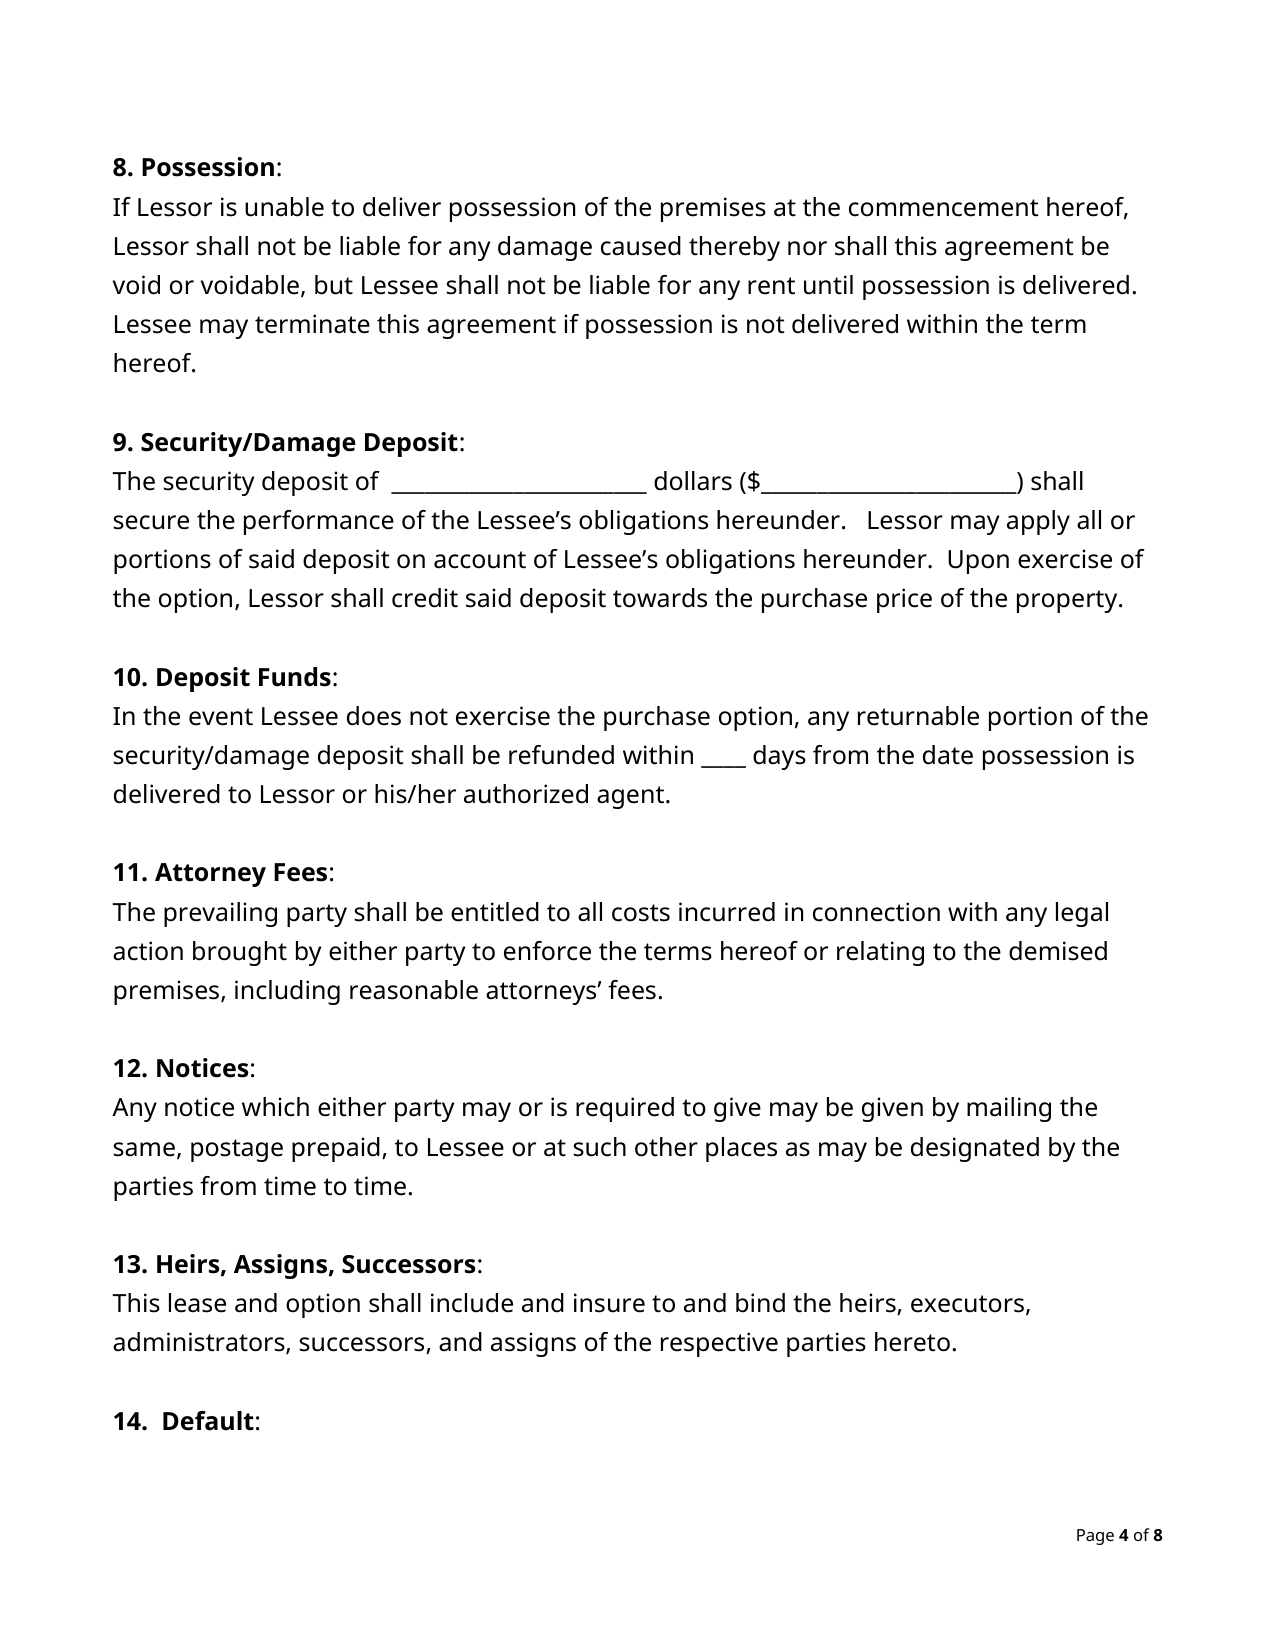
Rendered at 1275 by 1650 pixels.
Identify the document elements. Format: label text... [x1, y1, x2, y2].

text 12. Notices: [112, 1051, 1162, 1085]
text 10. Deposit Funds: [112, 659, 1162, 693]
text 14. Default: [112, 1403, 1162, 1437]
text This lease and option shall include and insure to and bind the heirs, executors, administrators, successors, and assigns of the respective parties hereto. [112, 1286, 1162, 1359]
text 11. Attorney Fees: [112, 855, 1162, 889]
text The prevailing party shall be entitled to all costs incurred in connection with any legal action brought by either party to enforce the terms hereof or relating to the demised premises, including reasonable attorneys’ fees. [112, 894, 1162, 1007]
text 9. Security/Damage Deposit: [112, 424, 1162, 458]
text Any notice which either party may or is required to give may be given by mailing the same, postage prepaid, to Lessee or at such other places as may be designated by the parties from time to time. [112, 1090, 1162, 1202]
text 8. Possession: [112, 150, 1162, 184]
text In the event Lessee does not exercise the purchase option, any returnable portion of the security/damage deposit shall be refunded within ____ days from the date possession is delivered to Lessor or his/her authorized agent. [112, 698, 1162, 811]
text 13. Heirs, Assigns, Successors: [112, 1247, 1162, 1281]
text If Lessor is unable to deliver possession of the premises at the commencement hereof, Lessor shall not be liable for any damage caused thereby nor shall this agreement be void or voidable, but Lessee shall not be liable for any rent until possession is delivered. Lessee may terminate this agreement if possession is not delivered within the term hereof. [112, 189, 1162, 380]
text The security deposit of _______________________ dollars ($_______________________) shall secure the performance of the Lessee’s obligations hereunder. Lessor may apply all or portions of said deposit on account of Lessee’s obligations hereunder. Upon exercise of the option, Lessor shall credit said deposit towards the purchase price of the property. [112, 463, 1162, 615]
